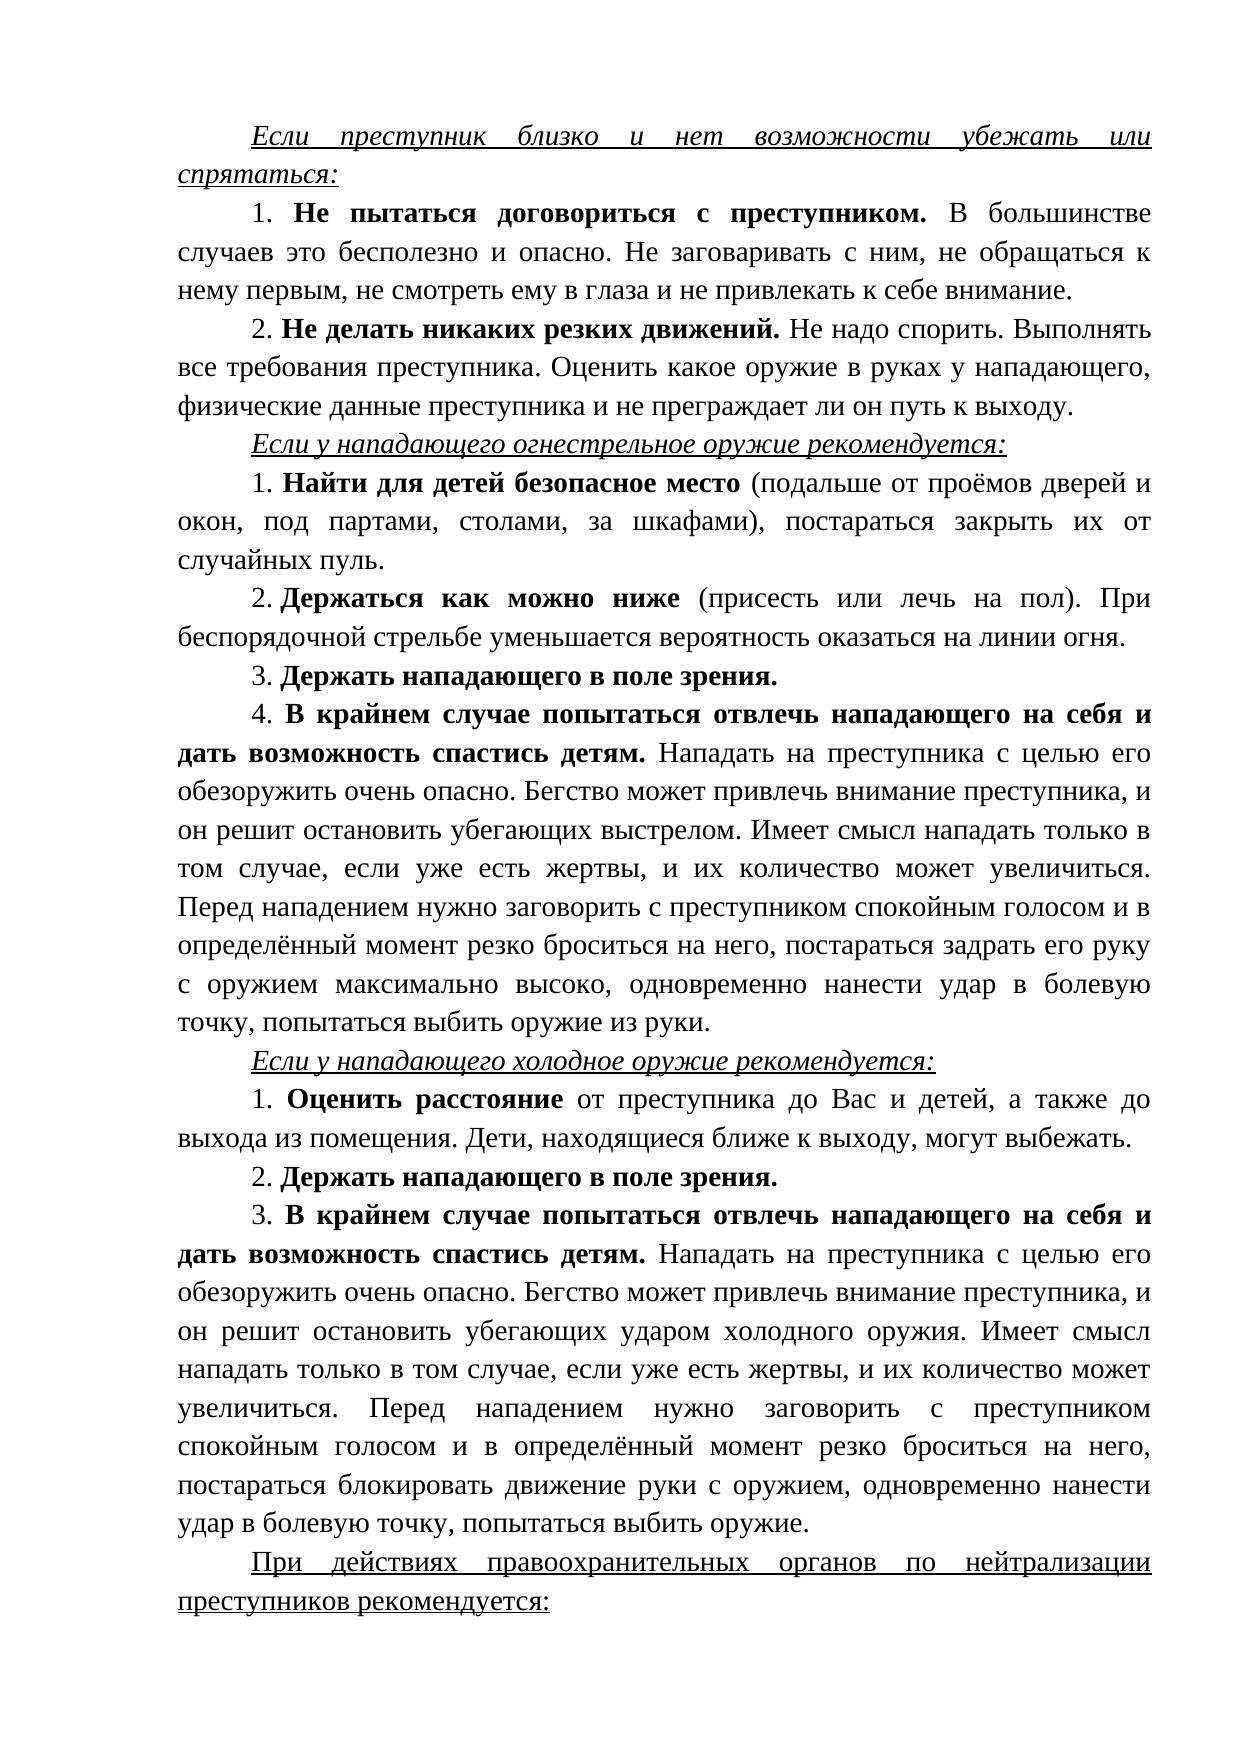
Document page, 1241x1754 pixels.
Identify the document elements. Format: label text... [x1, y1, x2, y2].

text 3. В крайнем случае попытаться отвлечь нападающего на себя и дать возможность спастись детям. Нападать на преступника с целью его обезоружить очень опасно. Бегство может привлечь внимание преступника, и он решит остановить убегающих ударом холодного оружия. Имеет смысл нападать только в том случае, если уже есть жертвы, и их количество может увеличиться. Перед нападением нужно заговорить с преступником спокойным голосом и в определённый момент резко броситься на него, постараться блокировать движение руки с оружием, одновременно нанести удар в болевую точку, попытаться выбить оружие. [177, 1197, 1152, 1539]
text 1. Оценить расстояние от преступника до Вас и детей, а также до выхода из помещения. Дети, находящиеся ближе к выходу, могут выбежать. [177, 1082, 1152, 1154]
text 3. Держать нападающего в поле зрения. [177, 658, 1152, 691]
text 2. Держать нападающего в поле зрения. [177, 1159, 1152, 1192]
text При действиях правоохранительных органов по нейтрализации преступников рекомендуется: [177, 1544, 1152, 1616]
text 2. Не делать никаких резких движений. Не надо спорить. Выполнять все требования преступника. Оценить какое оружие в руках у нападающего, физические данные преступника и не преграждает ли он путь к выходу. [177, 311, 1152, 421]
text Если у нападающего холодное оружие рекомендуется: [177, 1043, 1152, 1077]
text 2. Держаться как можно ниже (присесть или лечь на пол). При беспорядочной стрельбе уменьшается вероятность оказаться на линии огня. [177, 581, 1152, 653]
text Если у нападающего огнестрельное оружие рекомендуется: [177, 426, 1152, 460]
text 4. В крайнем случае попытаться отвлечь нападающего на себя и дать возможность спастись детям. Нападать на преступника с целью его обезоружить очень опасно. Бегство может привлечь внимание преступника, и он решит остановить убегающих выстрелом. Имеет смысл нападать только в том случае, если уже есть жертвы, и их количество может увеличиться. Перед нападением нужно заговорить с преступником спокойным голосом и в определённый момент резко броситься на него, постараться задрать его руку с оружием максимально высоко, одновременно нанести удар в болевую точку, попытаться выбить оружие из руки. [177, 696, 1152, 1038]
text 1. Найти для детей безопасное место (подальше от проёмов дверей и окон, под партами, столами, за шкафами), постараться закрыть их от случайных пуль. [177, 465, 1152, 576]
text Если преступник близко и нет возможности убежать или спрятаться: [177, 118, 1152, 190]
text 1. Не пытаться договориться с преступником. В большинстве случаев это бесполезно и опасно. Не заговаривать с ним, не обращаться к нему первым, не смотреть ему в глаза и не привлекать к себе внимание. [177, 195, 1152, 306]
